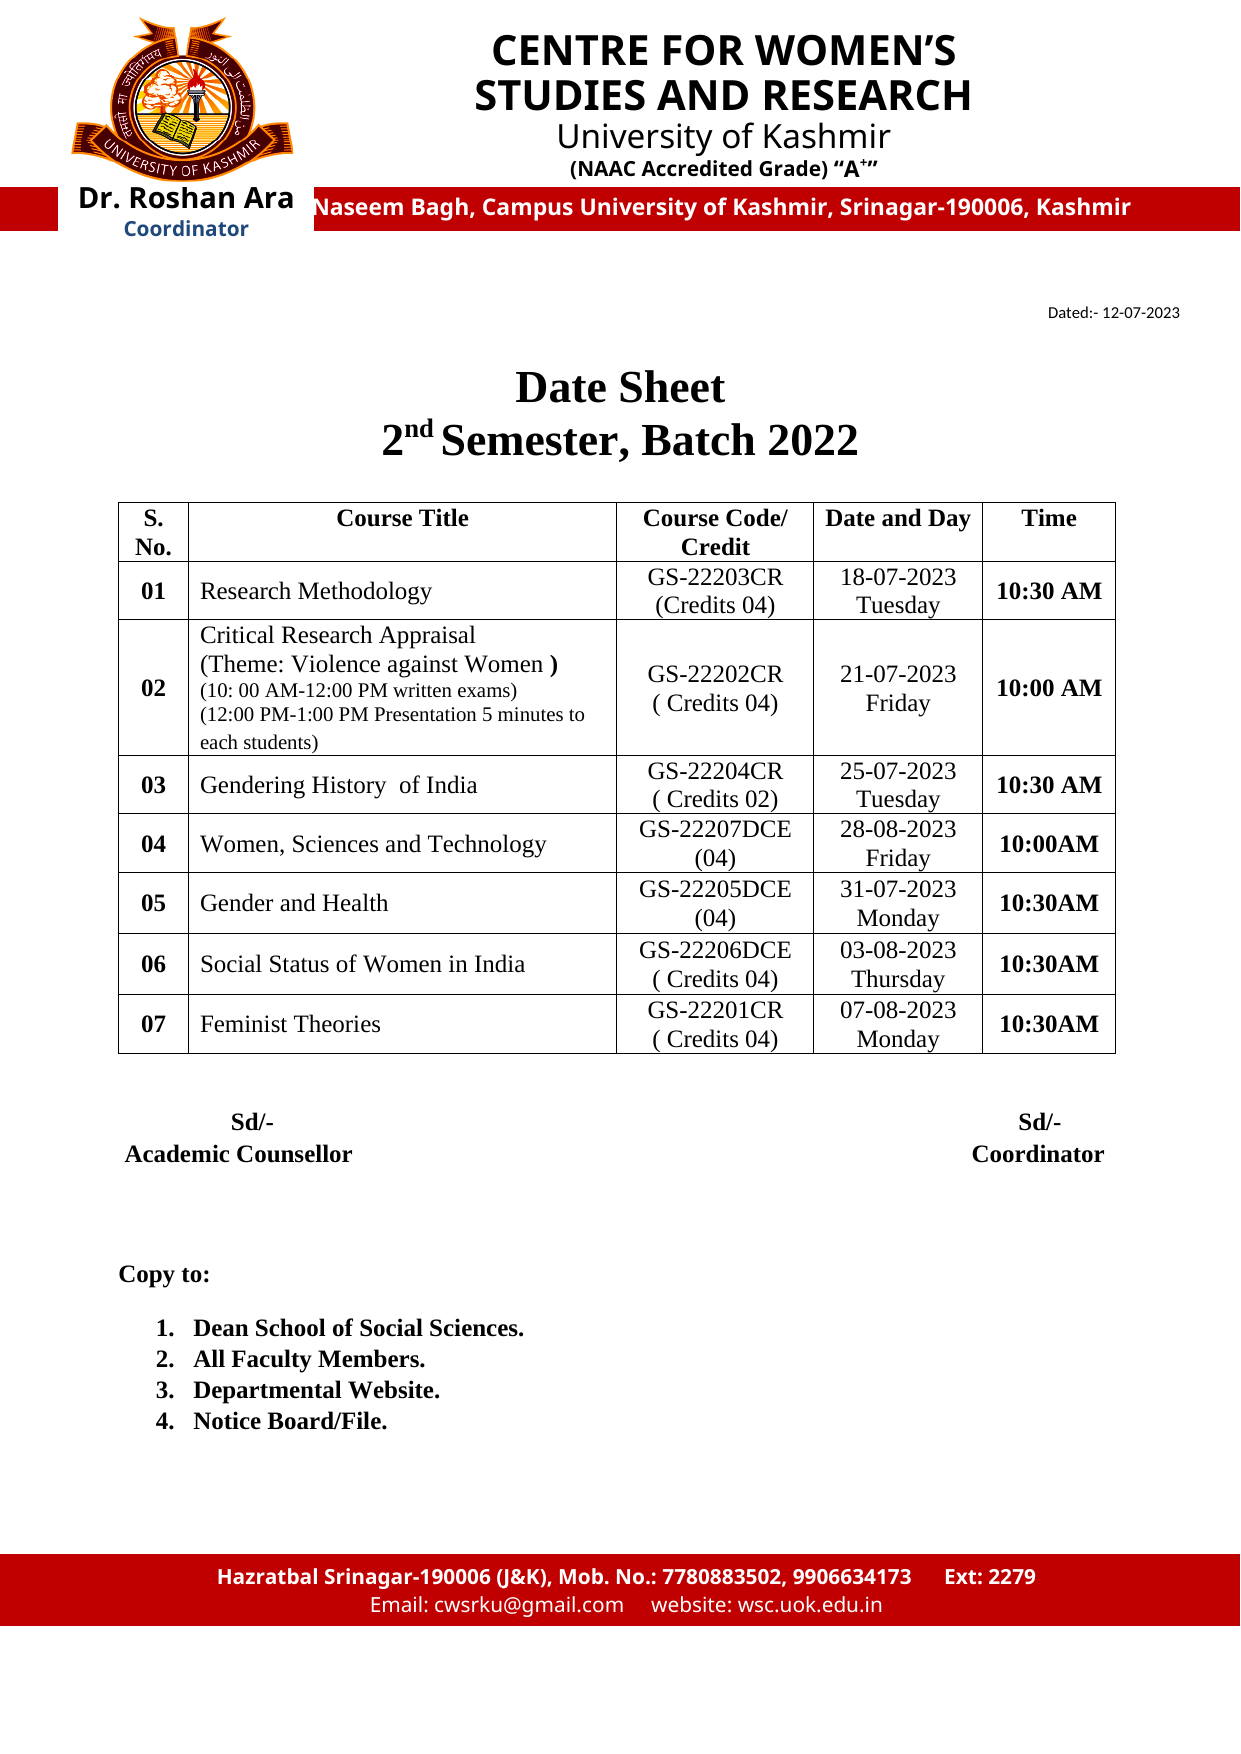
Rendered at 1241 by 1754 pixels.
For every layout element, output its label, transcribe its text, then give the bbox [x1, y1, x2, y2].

table_cell 03 [119, 756, 188, 813]
table_header Time [983, 503, 1115, 561]
table_header Course Code/ Credit [617, 503, 813, 561]
table_cell 10:30AM [983, 873, 1115, 933]
table_cell 07 [119, 995, 188, 1052]
table_cell 21-07-2023 Friday [814, 620, 982, 755]
table_cell 10:30 AM [983, 756, 1115, 813]
text Date Sheet [118, 359, 1122, 412]
text 2nd Semester, Batch 2022 [118, 412, 1122, 465]
list Departmental Website. [156, 1375, 1122, 1404]
table_cell GS-22202CR ( Credits 04) [617, 620, 813, 755]
table_cell 02 [119, 620, 188, 755]
table_cell Gender and Health [189, 873, 616, 933]
table_cell 18-07-2023 Tuesday [814, 562, 982, 619]
table_cell 07-08-2023 Monday [814, 995, 982, 1052]
table_cell 10:30 AM [983, 562, 1115, 619]
table_cell 01 [119, 562, 188, 619]
table_cell 06 [119, 934, 188, 994]
table_cell 25-07-2023 Tuesday [814, 756, 982, 813]
table_cell Gendering History of India [189, 756, 616, 813]
table_cell 28-08-2023 Friday [814, 814, 982, 872]
table_cell 10:30AM [983, 995, 1115, 1052]
table_cell GS-22206DCE ( Credits 04) [617, 934, 813, 994]
text Sd/- Sd/- [118, 1107, 1122, 1135]
list Notice Board/File. [156, 1406, 1122, 1435]
table_cell 10:00AM [983, 814, 1115, 872]
table_cell GS-22201CR ( Credits 04) [617, 995, 813, 1052]
table_cell 10:30AM [983, 934, 1115, 994]
table_cell 31-07-2023 Monday [814, 873, 982, 933]
table_header S. No. [119, 503, 188, 561]
table_cell Critical Research Appraisal (Theme: Violence against Women ) (10: 00 AM-12:00 PM written exams) (12:00 PM-1:00 PM Presentation 5 minutes to each students) [189, 620, 616, 755]
table_cell Research Methodology [189, 562, 616, 619]
table_cell 04 [119, 814, 188, 872]
table_cell 10:00 AM [983, 620, 1115, 755]
table_cell GS-22204CR ( Credits 02) [617, 756, 813, 813]
list All Faculty Members. [156, 1344, 1122, 1373]
table_cell Social Status of Women in India [189, 934, 616, 994]
table_cell 05 [119, 873, 188, 933]
table_cell 03-08-2023 Thursday [814, 934, 982, 994]
table_header Course Title [189, 503, 616, 561]
table_cell Feminist Theories [189, 995, 616, 1052]
table_header Date and Day [814, 503, 982, 561]
table_cell GS-22207DCE (04) [617, 814, 813, 872]
table_cell GS-22203CR (Credits 04) [617, 562, 813, 619]
picture [71, 17, 294, 182]
text Academic Counsellor Coordinator [118, 1139, 1122, 1168]
text Copy to: [118, 1259, 1122, 1288]
list Dean School of Social Sciences. [156, 1313, 1122, 1342]
table_cell Women, Sciences and Technology [189, 814, 616, 872]
table_cell GS-22205DCE (04) [617, 873, 813, 933]
